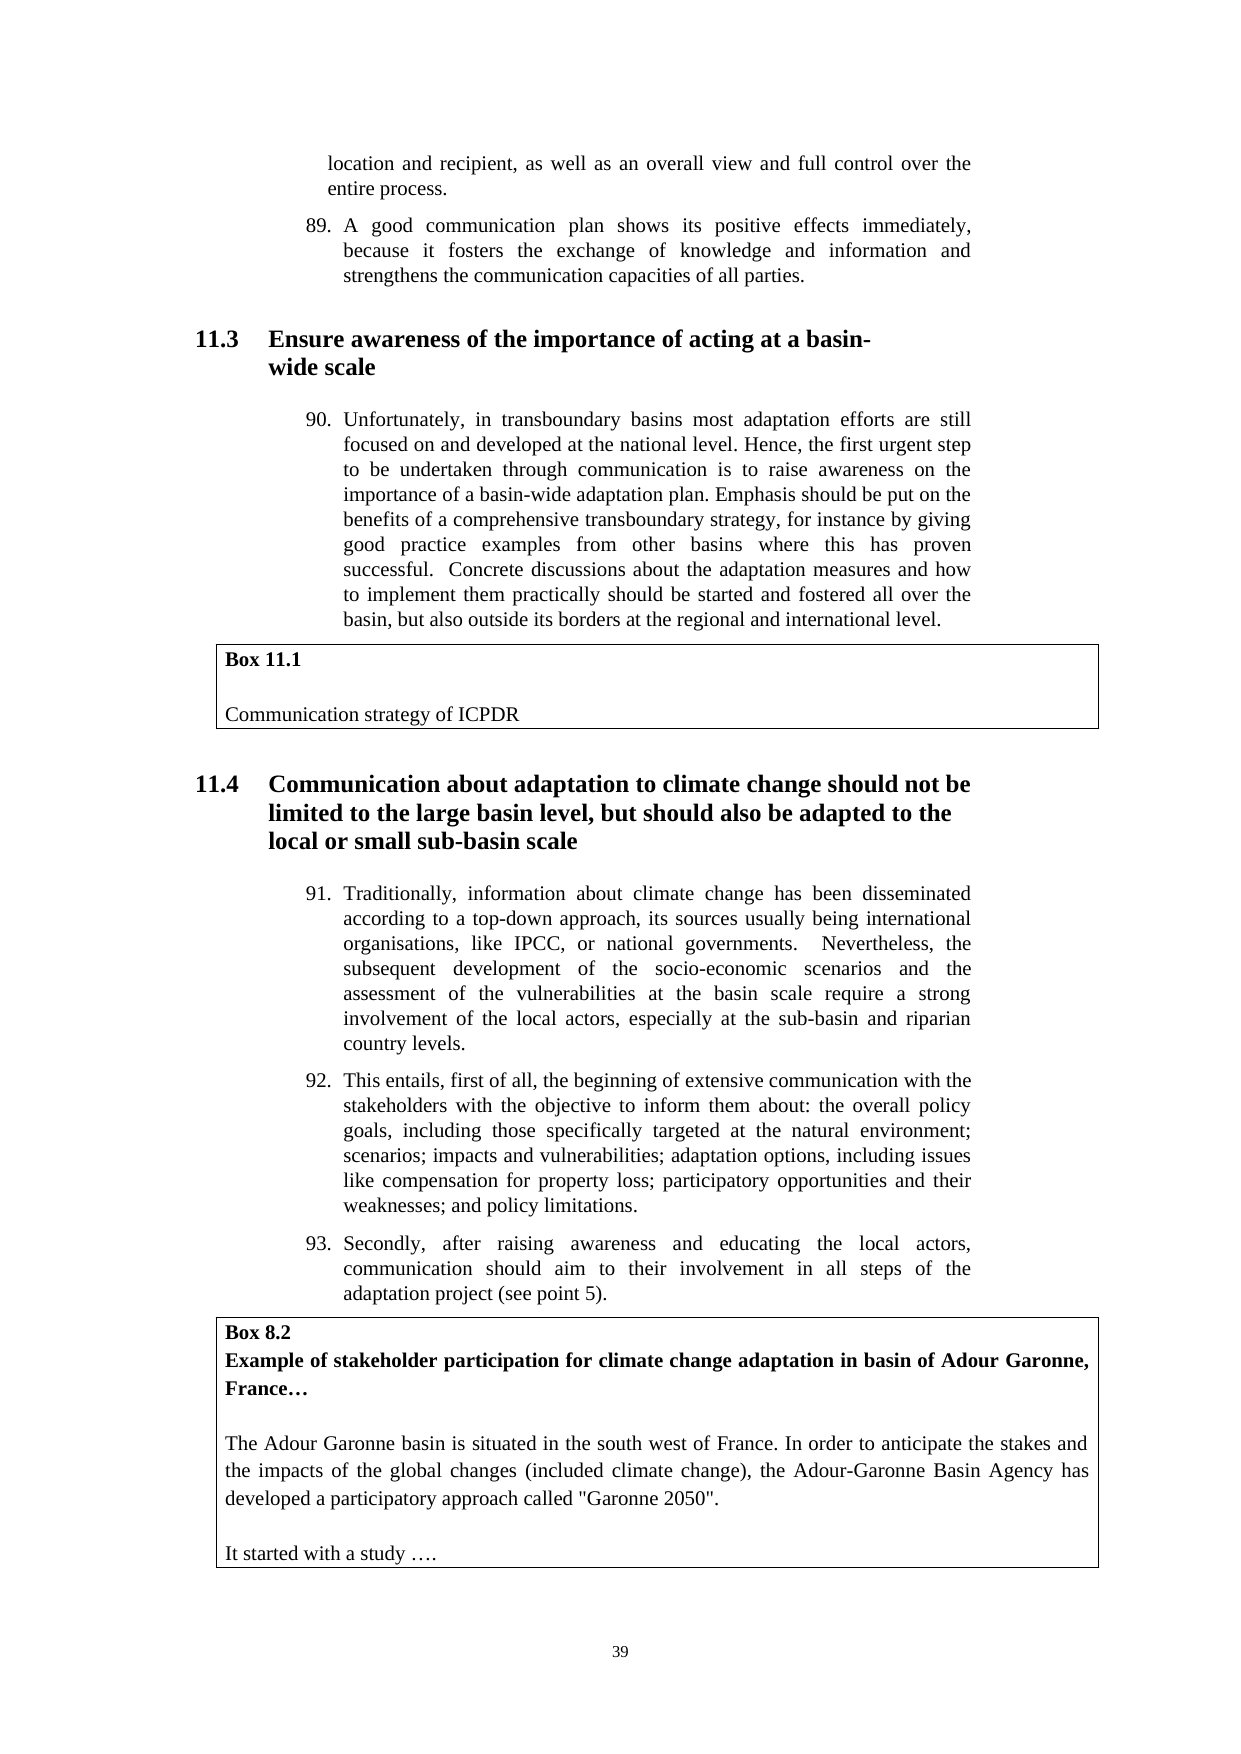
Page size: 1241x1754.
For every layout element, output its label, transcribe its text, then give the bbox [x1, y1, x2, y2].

list The Adour Garonne basin is situated in the south west of France. In order to anticipate the stakes and the impacts of the global changes (included climate change), the Adour-Garonne Basin Agency has developed a participatory approach called "Garonne 2050". [217, 1428, 1098, 1510]
text 11.4 Communication about adaptation to climate change should not be limited to the large basin level, but should also be adapted to the local or small sub-basin scale [150, 770, 972, 855]
list A good communication plan shows its positive effects immediately, because it fosters the exchange of knowledge and information and strengthens the communication capacities of all parties. [306, 212, 972, 287]
list It started with a study …. [217, 1538, 1098, 1567]
list Unfortunately, in transboundary basins most adaptation efforts are still focused on and developed at the national level. Hence, the first urgent step to be undertaken through communication is to raise awareness on the importance of a basin-wide adaptation plan. Emphasis should be put on the benefits of a comprehensive transboundary strategy, for instance by giving good practice examples from other basins where this has proven successful. Concrete discussions about the adaptation measures and how to implement them practically should be started and fostered all over the basin, but also outside its borders at the regional and international level. [306, 406, 972, 631]
list Box 11.1 [217, 645, 1098, 671]
list Secondly, after raising awareness and educating the local actors, communication should aim to their involvement in all steps of the adaptation project (see point 5). [306, 1230, 972, 1305]
list Box 8.2 [217, 1318, 1098, 1344]
list This entails, first of all, the beginning of extensive communication with the stakeholders with the objective to inform them about: the overall policy goals, including those specifically targeted at the natural environment; scenarios; impacts and vulnerabilities; adaptation options, including issues like compensation for property loss; participatory opportunities and their weaknesses; and policy limitations. [306, 1067, 972, 1217]
list Communication strategy of ICPDR [217, 699, 1098, 728]
list Traditionally, information about climate change has been disseminated according to a top-down approach, its sources usually being international organisations, like IPCC, or national governments. Nevertheless, the subsequent development of the socio-economic scenarios and the assessment of the vulnerabilities at the basin scale require a strong involvement of the local actors, especially at the sub-basin and riparian country levels. [306, 880, 972, 1055]
list Example of stakeholder participation for climate change adaptation in of Adour Garonne, … [217, 1345, 1098, 1399]
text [268, 150, 972, 200]
text 11.3 Ensure awareness of the importance of acting at a basin- wide scale [150, 325, 972, 381]
